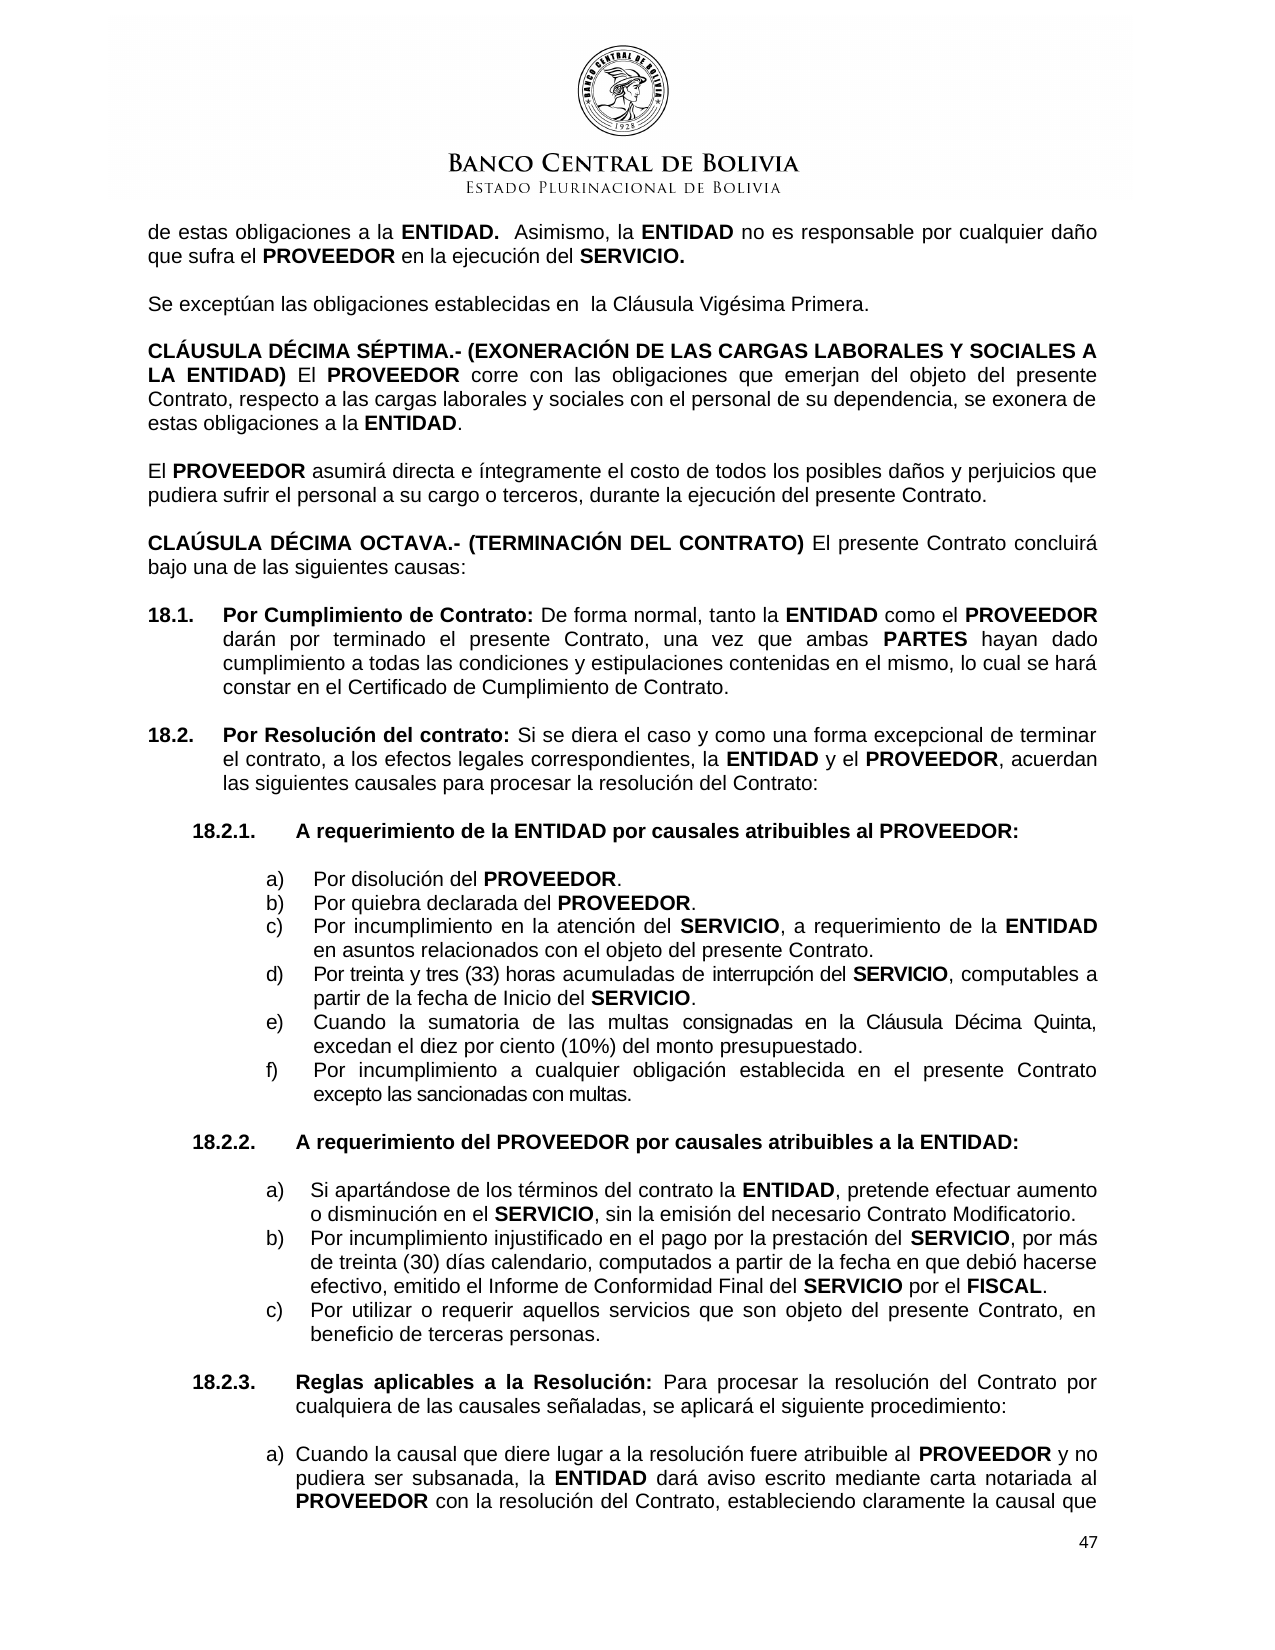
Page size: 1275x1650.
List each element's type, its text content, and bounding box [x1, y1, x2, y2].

list Por incumplimiento a cualquier obligación establecida en el presente Contrato excepto las sancionadas con multas. [266, 1058, 1098, 1106]
list Por utilizar o requerir aquellos servicios que son objeto del presente Contrato, en beneficio de terceras personas. [266, 1298, 1098, 1346]
text El PROVEEDOR asumirá directa e íntegramente el costo de todos los posibles daños y perjuicios que pudiera sufrir el personal a su cargo o terceros, durante la ejecución del presente Contrato. [148, 459, 1098, 507]
list Por incumplimiento injustificado en el pago por la prestación del SERVICIO, por más de treinta (30) días calendario, computados a partir de la fecha en que debió hacerse efectivo, emitido el Informe de Conformidad Final del SERVICIO por el FISCAL. [266, 1226, 1098, 1298]
list Si apartándose de los términos del contrato la ENTIDAD, pretende efectuar aumento o disminución en el servicio, sin la emisión del necesario Contrato Modificatorio. [266, 1178, 1098, 1226]
list Por disolución del PROVEEDOR. [266, 866, 1098, 890]
list Cuando la sumatoria de las multas consignadas en la Cláusula Décima Quinta, excedan el diez por ciento (10%) del monto presupuestado. [266, 1010, 1098, 1058]
text Se exceptúan las obligaciones establecidas en la Cláusula Vigésima Primera. [148, 291, 1098, 315]
list Reglas aplicables a la Resolución: Para procesar la resolución del Contrato por cualquiera de las causales señaladas, se aplicará el siguiente procedimiento: [192, 1369, 1098, 1417]
list Por treinta y tres (33) horas acumuladas de interrupción del servicio, computables a partir de la fecha de Inicio del Servicio. [266, 962, 1098, 1010]
list Por Resolución del contrato: Si se diera el caso y como una forma excepcional de terminar el contrato, a los efectos legales correspondientes, la ENTIDAD y el PROVEEDOR, acuerdan las siguientes causales para procesar la resolución del Contrato: [148, 723, 1098, 794]
text CLAÚSULA DÉCIMA OCTAVA.- (TERMINACIÓN DEL CONTRATO) El presente Contrato concluirá bajo una de las siguientes causas: [148, 531, 1098, 579]
picture [108, 15, 1132, 200]
text CLÁUSULA DÉCIMA SÉPTIMA.- (EXONERACIÓN DE LAS CARGAS LABORALES Y SOCIALES A LA ENTIDAD) El PROVEEDOR corre con las obligaciones que emerjan del objeto del presente Contrato, respecto a las cargas laborales y sociales con el personal de su dependencia, se exonera de estas obligaciones a la ENTIDAD. [148, 339, 1098, 435]
list Por Cumplimiento de Contrato: De forma normal, tanto la ENTIDAD como el PROVEEDOR darán por terminado el presente Contrato, una vez que ambas PARTES hayan dado cumplimiento a todas las condiciones y estipulaciones contenidas en el mismo, lo cual se hará constar en el Certificado de Cumplimiento de Contrato. [148, 603, 1098, 699]
list A requerimiento del PROVEEDOR por causales atribuibles a la ENTIDAD: [192, 1130, 1098, 1154]
list Por quiebra declarada del PROVEEDOR. [266, 890, 1098, 914]
list A requerimiento de la ENTIDAD por causales atribuibles al PROVEEDOR: [192, 818, 1098, 842]
list Por incumplimiento en la atención del SERVICIO, a requerimiento de la ENTIDAD en asuntos relacionados con el objeto del presente Contrato. [266, 914, 1098, 962]
